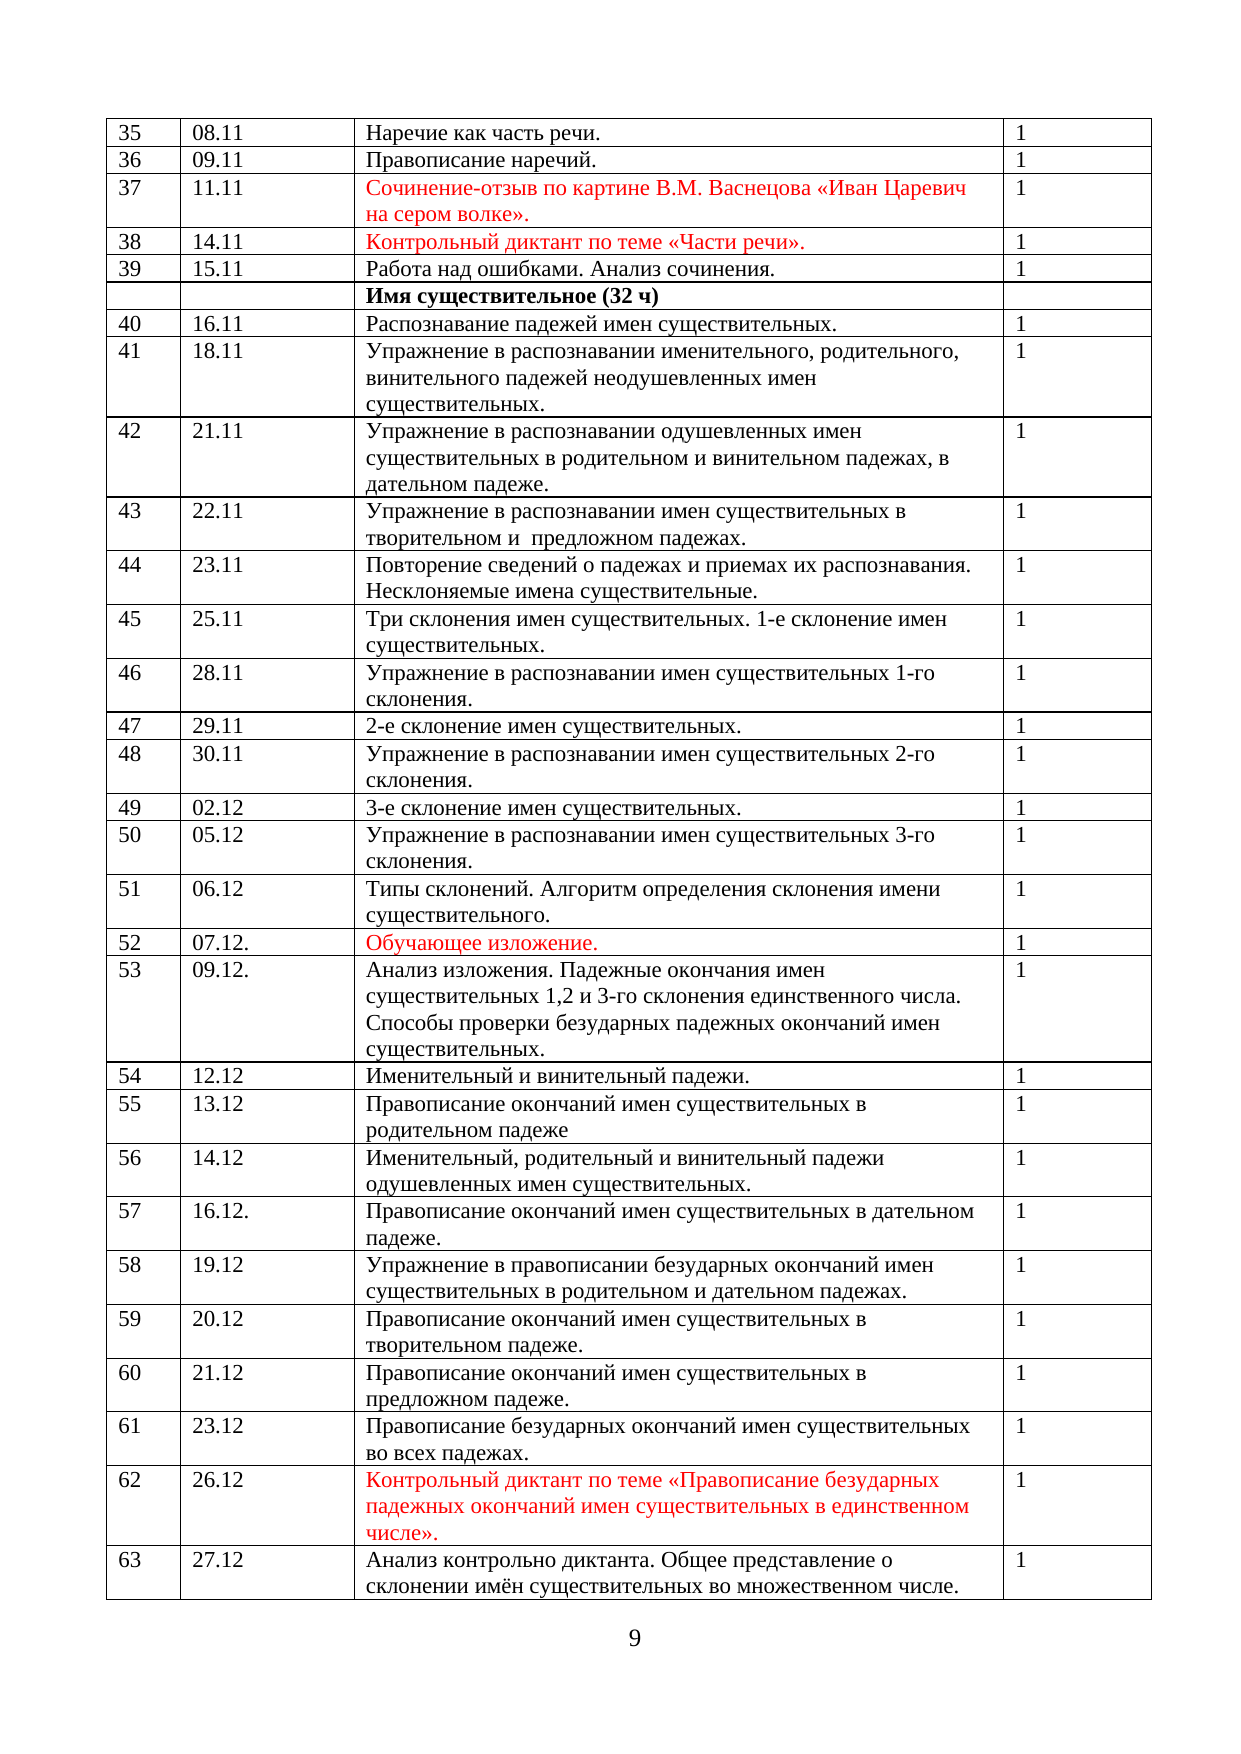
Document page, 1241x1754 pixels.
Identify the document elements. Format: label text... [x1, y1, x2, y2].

table_cell Упражнение в правописании безударных окончаний имен существительных в родительном и дательном падежах. [355, 1251, 1003, 1304]
table_cell 1 [1004, 147, 1151, 173]
table_cell Упражнение в распознавании одушевленных имен существительных в родительном и винительном падежах, в дательном падеже. [355, 418, 1003, 496]
table_cell 23.11 [181, 551, 354, 604]
table_cell Правописание окончаний имен существительных в родительном падеже [355, 1090, 1003, 1142]
table_cell 44 [107, 551, 180, 604]
table_cell 1 [1004, 174, 1151, 227]
table_cell 1 [1004, 551, 1151, 604]
table_cell 30.11 [181, 740, 354, 793]
table_cell 63 [107, 1546, 180, 1599]
table_cell 1 [1004, 1144, 1151, 1196]
table_cell 1 [1004, 1466, 1151, 1545]
table_cell 16.11 [181, 310, 354, 336]
table_cell 40 [107, 310, 180, 336]
table_cell 36 [107, 147, 180, 173]
table_cell 11.11 [181, 174, 354, 227]
table_cell 21.11 [181, 418, 354, 496]
table_cell 43 [107, 498, 180, 550]
table_cell 55 [107, 1090, 180, 1142]
table_cell Контрольный диктант по теме «Правописание безударных падежных окончаний имен существительных в единственном числе». [355, 1466, 1003, 1545]
table_cell 21.12 [181, 1359, 354, 1411]
table_cell 1 [1004, 255, 1151, 281]
table_cell 52 [107, 929, 180, 955]
table_cell 06.12 [181, 875, 354, 927]
table_cell Упражнение в распознавании имен существительных 3-го склонения. [355, 821, 1003, 874]
table_cell Сочинение-отзыв по картине В.М. Васнецова «Иван Царевич на сером волке». [355, 174, 1003, 227]
table_cell 02.12 [181, 794, 354, 820]
table_cell 1 [1004, 310, 1151, 336]
table_cell 3-е склонение имен существительных. [355, 794, 1003, 820]
table_cell 60 [107, 1359, 180, 1411]
table_cell Наречие как часть речи. [355, 119, 1003, 146]
table_cell 1 [1004, 1063, 1151, 1089]
table_cell 28.11 [181, 659, 354, 711]
table_cell Правописание окончаний имен существительных в предложном падеже. [355, 1359, 1003, 1411]
table_cell 05.12 [181, 821, 354, 874]
table_cell 1 [1004, 821, 1151, 874]
table_cell 1 [1004, 228, 1151, 254]
table_cell 1 [1004, 1251, 1151, 1304]
table_cell 51 [107, 875, 180, 927]
table_cell 1 [1004, 659, 1151, 711]
table_cell 61 [107, 1412, 180, 1465]
table_cell 07.12. [181, 929, 354, 955]
table_cell Распознавание падежей имен существительных. [355, 310, 1003, 336]
table_cell 37 [107, 174, 180, 227]
table_cell Правописание окончаний имен существительных в дательном падеже. [355, 1197, 1003, 1250]
table_cell 1 [1004, 713, 1151, 739]
table_cell 1 [1004, 1305, 1151, 1357]
table_cell 42 [107, 418, 180, 496]
table_cell 46 [107, 659, 180, 711]
table_cell Три склонения имен существительных. 1-е склонение имен существительных. [355, 605, 1003, 658]
table_cell 25.11 [181, 605, 354, 658]
table_cell 20.12 [181, 1305, 354, 1357]
table_cell Именительный и винительный падежи. [355, 1063, 1003, 1089]
table_cell Обучающее изложение. [355, 929, 1003, 955]
table_cell 1 [1004, 1090, 1151, 1142]
table_cell 09.11 [181, 147, 354, 173]
table_cell 14.11 [181, 228, 354, 254]
table_cell Упражнение в распознавании имен существительных 1-го склонения. [355, 659, 1003, 711]
table_cell Работа над ошибками. Анализ сочинения. [355, 255, 1003, 281]
table_cell 23.12 [181, 1412, 354, 1465]
table_cell 1 [1004, 418, 1151, 496]
table_cell 1 [1004, 794, 1151, 820]
table_cell [1004, 283, 1151, 309]
table_cell 53 [107, 956, 180, 1061]
table_cell 1 [1004, 929, 1151, 955]
table_cell Анализ изложения. Падежные окончания имен существительных 1,2 и 3-го склонения единственного числа. Способы проверки безударных падежных окончаний имен существительных. [355, 956, 1003, 1061]
table_cell 39 [107, 255, 180, 281]
table_cell 1 [1004, 1197, 1151, 1250]
table_cell 13.12 [181, 1090, 354, 1142]
table_cell Упражнение в распознавании имен существительных 2-го склонения. [355, 740, 1003, 793]
table_cell Именительный, родительный и винительный падежи одушевленных имен существительных. [355, 1144, 1003, 1196]
table_cell 14.12 [181, 1144, 354, 1196]
table_cell [181, 283, 354, 309]
table_cell 08.11 [181, 119, 354, 146]
table_cell 1 [1004, 1359, 1151, 1411]
table_cell 50 [107, 821, 180, 874]
table_cell 27.12 [181, 1546, 354, 1599]
table_cell 56 [107, 1144, 180, 1196]
table_cell 2-е склонение имен существительных. [355, 713, 1003, 739]
table_cell 09.12. [181, 956, 354, 1061]
table_cell 54 [107, 1063, 180, 1089]
table_cell 1 [1004, 498, 1151, 550]
table_cell 12.12 [181, 1063, 354, 1089]
table_cell 45 [107, 605, 180, 658]
table_cell 58 [107, 1251, 180, 1304]
table_cell 1 [1004, 337, 1151, 416]
table_cell Правописание наречий. [355, 147, 1003, 173]
table_cell 49 [107, 794, 180, 820]
table_cell Контрольный диктант по теме «Части речи». [355, 228, 1003, 254]
table_cell 47 [107, 713, 180, 739]
table_cell 26.12 [181, 1466, 354, 1545]
table_cell 22.11 [181, 498, 354, 550]
table_cell 41 [107, 337, 180, 416]
table_cell 35 [107, 119, 180, 146]
table_cell 16.12. [181, 1197, 354, 1250]
table_cell 38 [107, 228, 180, 254]
table_cell Имя существительное (32 ч) [355, 283, 1003, 309]
table_cell Повторение сведений о падежах и приемах их распознавания. Несклоняемые имена существительные. [355, 551, 1003, 604]
table_cell Упражнение в распознавании именительного, родительного, винительного падежей неодушевленных имен существительных. [355, 337, 1003, 416]
table_cell Правописание безударных окончаний имен существительных во всех падежах. [355, 1412, 1003, 1465]
table_cell 1 [1004, 1546, 1151, 1599]
table_cell Анализ контрольно диктанта. Общее представление о склонении имён существительных во множественном числе. [355, 1546, 1003, 1599]
table_cell 29.11 [181, 713, 354, 739]
table_cell 1 [1004, 740, 1151, 793]
table_cell 19.12 [181, 1251, 354, 1304]
table_cell 1 [1004, 605, 1151, 658]
table_cell Упражнение в распознавании имен существительных в творительном и предложном падежах. [355, 498, 1003, 550]
table_cell 1 [1004, 875, 1151, 927]
table_cell Правописание окончаний имен существительных в творительном падеже. [355, 1305, 1003, 1357]
table_cell 18.11 [181, 337, 354, 416]
table_cell 1 [1004, 1412, 1151, 1465]
table_cell 48 [107, 740, 180, 793]
table_cell Типы склонений. Алгоритм определения склонения имени существительного. [355, 875, 1003, 927]
table_cell 59 [107, 1305, 180, 1357]
table_cell 62 [107, 1466, 180, 1545]
table_cell 1 [1004, 119, 1151, 146]
table_cell 15.11 [181, 255, 354, 281]
table_cell 57 [107, 1197, 180, 1250]
table_cell [107, 283, 180, 309]
table_cell 1 [1004, 956, 1151, 1061]
